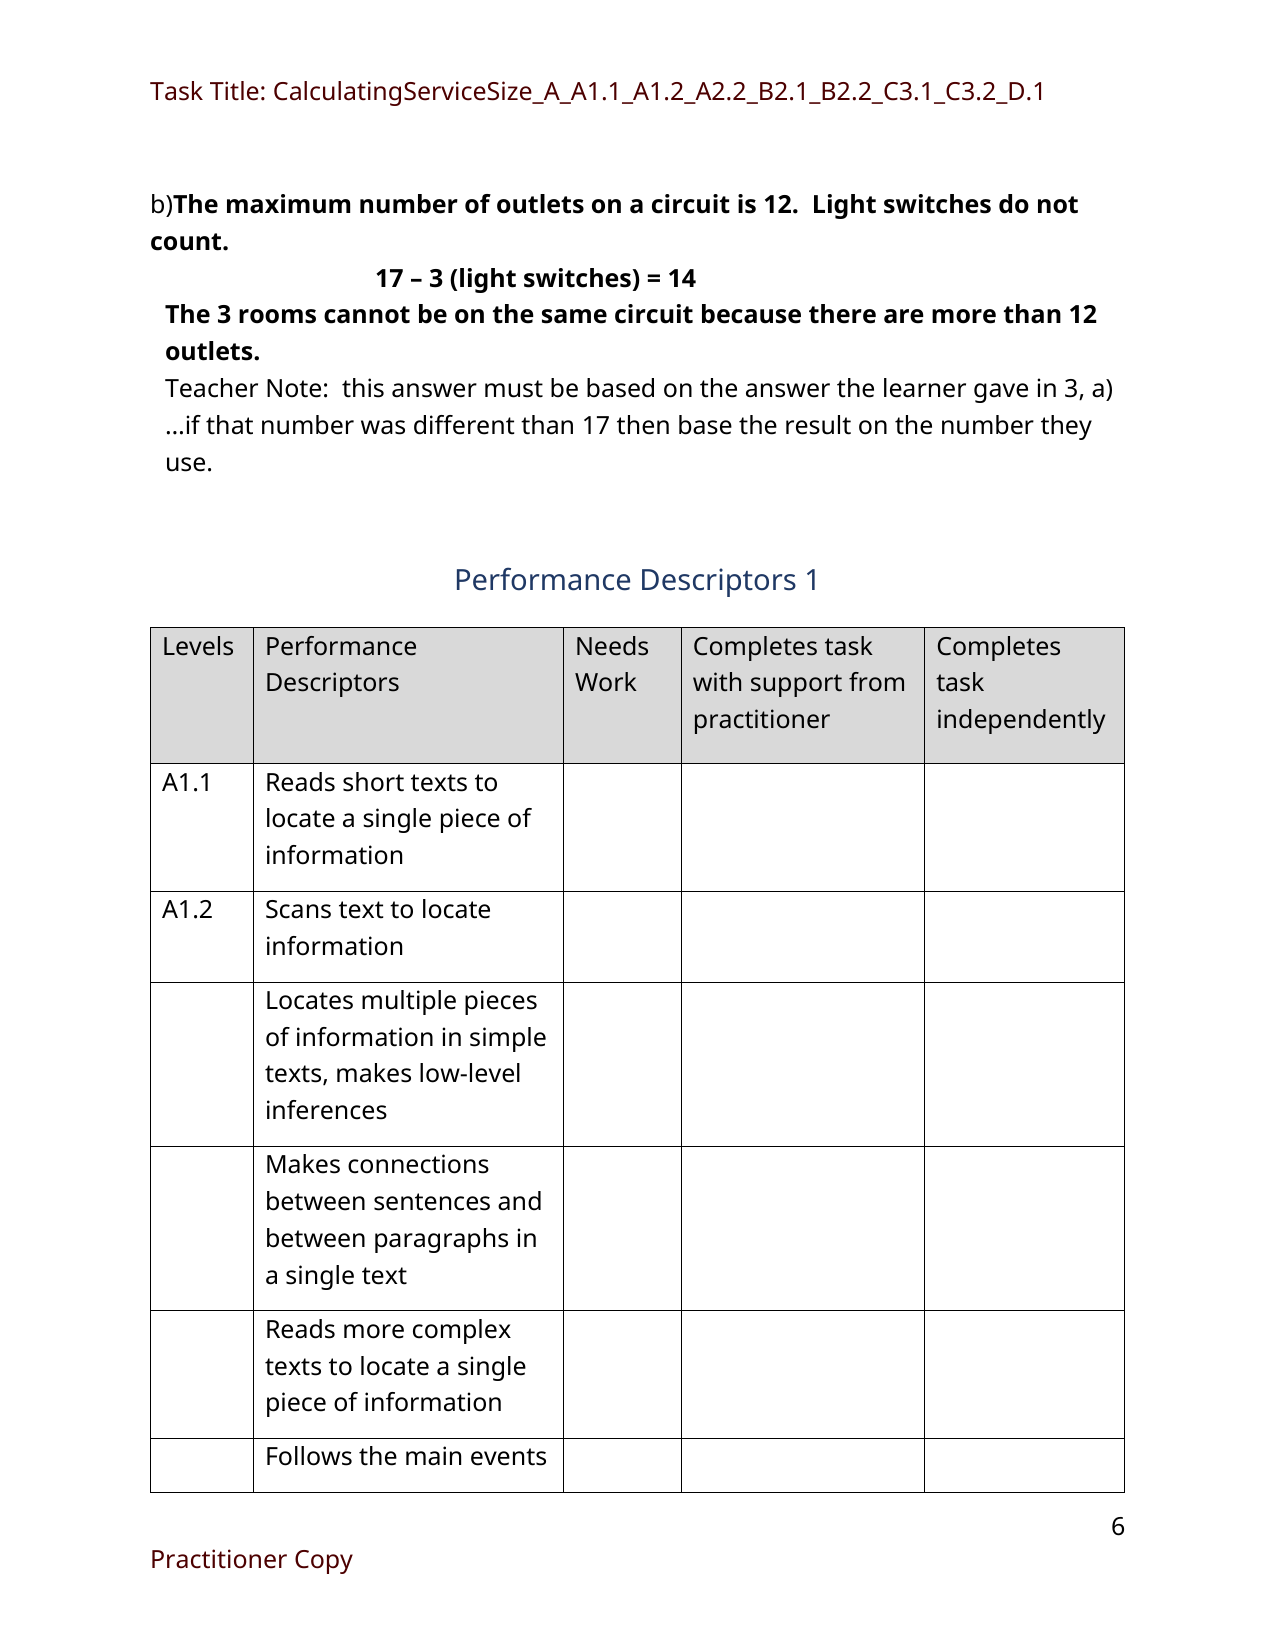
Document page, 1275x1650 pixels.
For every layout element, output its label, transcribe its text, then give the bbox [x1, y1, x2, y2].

table_cell [682, 1439, 924, 1492]
text b)The maximum number of outlets on a circuit is 12. Light switches do not count. [150, 187, 1125, 258]
table_cell [564, 764, 681, 891]
table_cell [564, 1311, 681, 1438]
table_cell [151, 983, 253, 1146]
table_header Completes task with support from practitioner [682, 628, 924, 763]
table_cell [564, 983, 681, 1146]
text The 3 rooms cannot be on the same circuit because there are more than 12 outlets. [163, 297, 1125, 368]
subtitle Performance Descriptors 1 [150, 559, 1125, 599]
text 17 – 3 (light switches) = 14 [298, 260, 1125, 294]
table_cell [925, 1439, 1124, 1492]
table_cell [151, 1439, 253, 1492]
table_cell [151, 1147, 253, 1310]
table_header Completes task independently [925, 628, 1124, 763]
table_cell [682, 892, 924, 982]
table_cell [564, 892, 681, 982]
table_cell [254, 1439, 563, 1492]
table_cell Scans text to locate information [254, 892, 563, 982]
table_cell [682, 983, 924, 1146]
table_header Needs Work [564, 628, 681, 763]
table_cell A1.1 [151, 764, 253, 891]
table_cell [682, 1147, 924, 1310]
table_cell Locates multiple pieces of information in simple texts, makes low-level inferences [254, 983, 563, 1146]
table_cell [151, 1311, 253, 1438]
table_cell A1.2 [151, 892, 253, 982]
table_cell [925, 892, 1124, 982]
table_cell [925, 983, 1124, 1146]
table_cell Reads short texts to locate a single piece of information [254, 764, 563, 891]
table_cell [682, 1311, 924, 1438]
table_cell Reads more complex texts to locate a single piece of information [254, 1311, 563, 1438]
text Teacher Note: this answer must be based on the answer the learner gave in 3, a) …if that number was different than 17 then base the result on the number they use. [165, 371, 1125, 478]
table_cell [682, 764, 924, 891]
table_cell [925, 1311, 1124, 1438]
table_cell [564, 1147, 681, 1310]
table_cell [925, 1147, 1124, 1310]
table_cell [564, 1439, 681, 1492]
table_cell [925, 764, 1124, 891]
table_cell Makes connections between sentences and between paragraphs in a single text [254, 1147, 563, 1310]
table_header Levels [151, 628, 253, 763]
table_header Performance Descriptors [254, 628, 563, 763]
